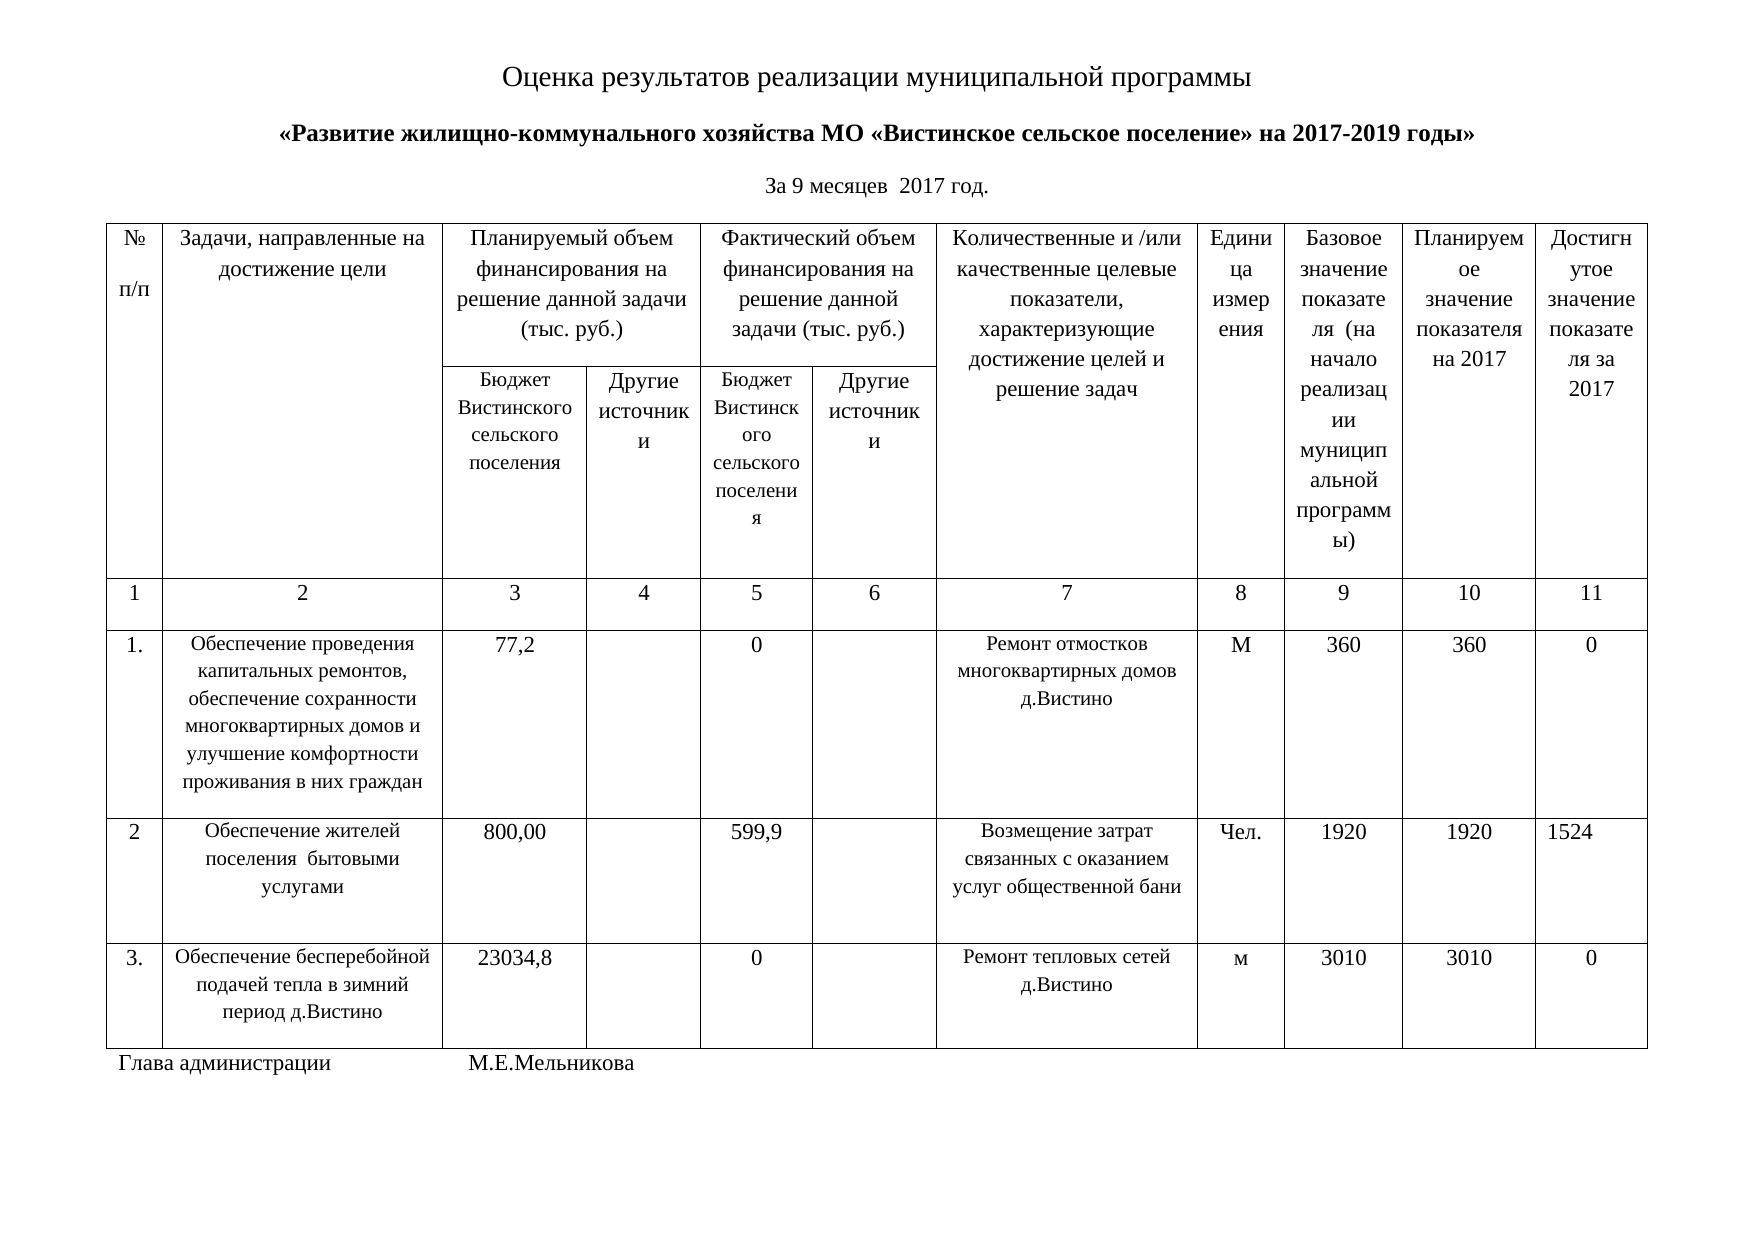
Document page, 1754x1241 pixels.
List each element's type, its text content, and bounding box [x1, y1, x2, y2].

text За 9 месяцев 2017 год. [118, 172, 1636, 199]
table_header Планируемое значение показателя на 2017 [1403, 224, 1535, 577]
table_header Достигнутое значение показателя за 2017 [1536, 224, 1647, 577]
table_cell 0 [701, 944, 812, 1048]
table_cell 6 [813, 579, 936, 629]
table_cell Обеспечение жителей поселения бытовыми услугами [163, 819, 442, 943]
table_cell Ремонт тепловых сетей д.Вистино [937, 944, 1197, 1048]
table_cell 3. [107, 944, 162, 1048]
table_cell [587, 944, 700, 1048]
table_cell 11 [1536, 579, 1647, 629]
table_cell М [1198, 631, 1284, 817]
table_cell [813, 819, 936, 943]
table_cell Бюджет Вистинского сельского поселения [443, 367, 586, 577]
table_cell 10 [1403, 579, 1535, 629]
table_header Базовое значение показателя (на начало реализации муниципальной программы) [1285, 224, 1402, 577]
table_cell 360 [1285, 631, 1402, 817]
table_cell Чел. [1198, 819, 1284, 943]
table_cell 2 [163, 579, 442, 629]
table_cell Бюджет Вистинского сельского поселения [701, 367, 812, 577]
table_header № п/п [107, 224, 162, 577]
table_cell 800,00 [443, 819, 586, 943]
table_cell 5 [701, 579, 812, 629]
table_cell 0 [701, 631, 812, 817]
table_cell 1 [107, 579, 162, 629]
table_cell Обеспечение бесперебойной подачей тепла в зимний период д.Вистино [163, 944, 442, 1048]
table_cell 9 [1285, 579, 1402, 629]
text Оценка результатов реализации муниципальной программы [118, 59, 1636, 93]
table_cell 360 [1403, 631, 1535, 817]
table_header Фактический объем финансирования на решение данной задачи (тыс. руб.) [701, 224, 936, 366]
table_cell 3 [443, 579, 586, 629]
table_cell Другие источники [813, 367, 936, 577]
table_cell [587, 819, 700, 943]
table_cell 599,9 [701, 819, 812, 943]
table_header Количественные и /или качественные целевые показатели, характеризующие достижение целей и решение задач [937, 224, 1197, 577]
table_cell 77,2 [443, 631, 586, 817]
table_cell Другие источники [587, 367, 700, 577]
text «Развитие жилищно-коммунального хозяйства МО «Вистинское сельское поселение» на 2017-2019 годы» [118, 118, 1636, 147]
table_cell 1. [107, 631, 162, 817]
table_cell 1920 [1403, 819, 1535, 943]
table_cell 7 [937, 579, 1197, 629]
table_header Планируемый объем финансирования на решение данной задачи (тыс. руб.) [443, 224, 700, 366]
table_cell 0 [1536, 631, 1647, 817]
table_header Единица измерения [1198, 224, 1284, 577]
table_cell Возмещение затрат связанных с оказанием услуг общественной бани [937, 819, 1197, 943]
table_cell 23034,8 [443, 944, 586, 1048]
table_cell 3010 [1403, 944, 1535, 1048]
table_cell [813, 631, 936, 817]
table_cell [587, 631, 700, 817]
table_cell 0 [1536, 944, 1647, 1048]
table_cell 1524 [1536, 819, 1647, 943]
table_cell Ремонт отмостков многоквартирных домов д.Вистино [937, 631, 1197, 817]
table_cell 1920 [1285, 819, 1402, 943]
table_cell [813, 944, 936, 1048]
table_cell 2 [107, 819, 162, 943]
table_cell 8 [1198, 579, 1284, 629]
text Глава администрации М.Е.Мельникова [118, 1049, 1636, 1075]
table_header Задачи, направленные на достижение цели [163, 224, 442, 577]
table_cell м [1198, 944, 1284, 1048]
table_cell 3010 [1285, 944, 1402, 1048]
table_cell Обеспечение проведения капитальных ремонтов, обеспечение сохранности многоквартирных домов и улучшение комфортности проживания в них граждан [163, 631, 442, 817]
table_cell 4 [587, 579, 700, 629]
